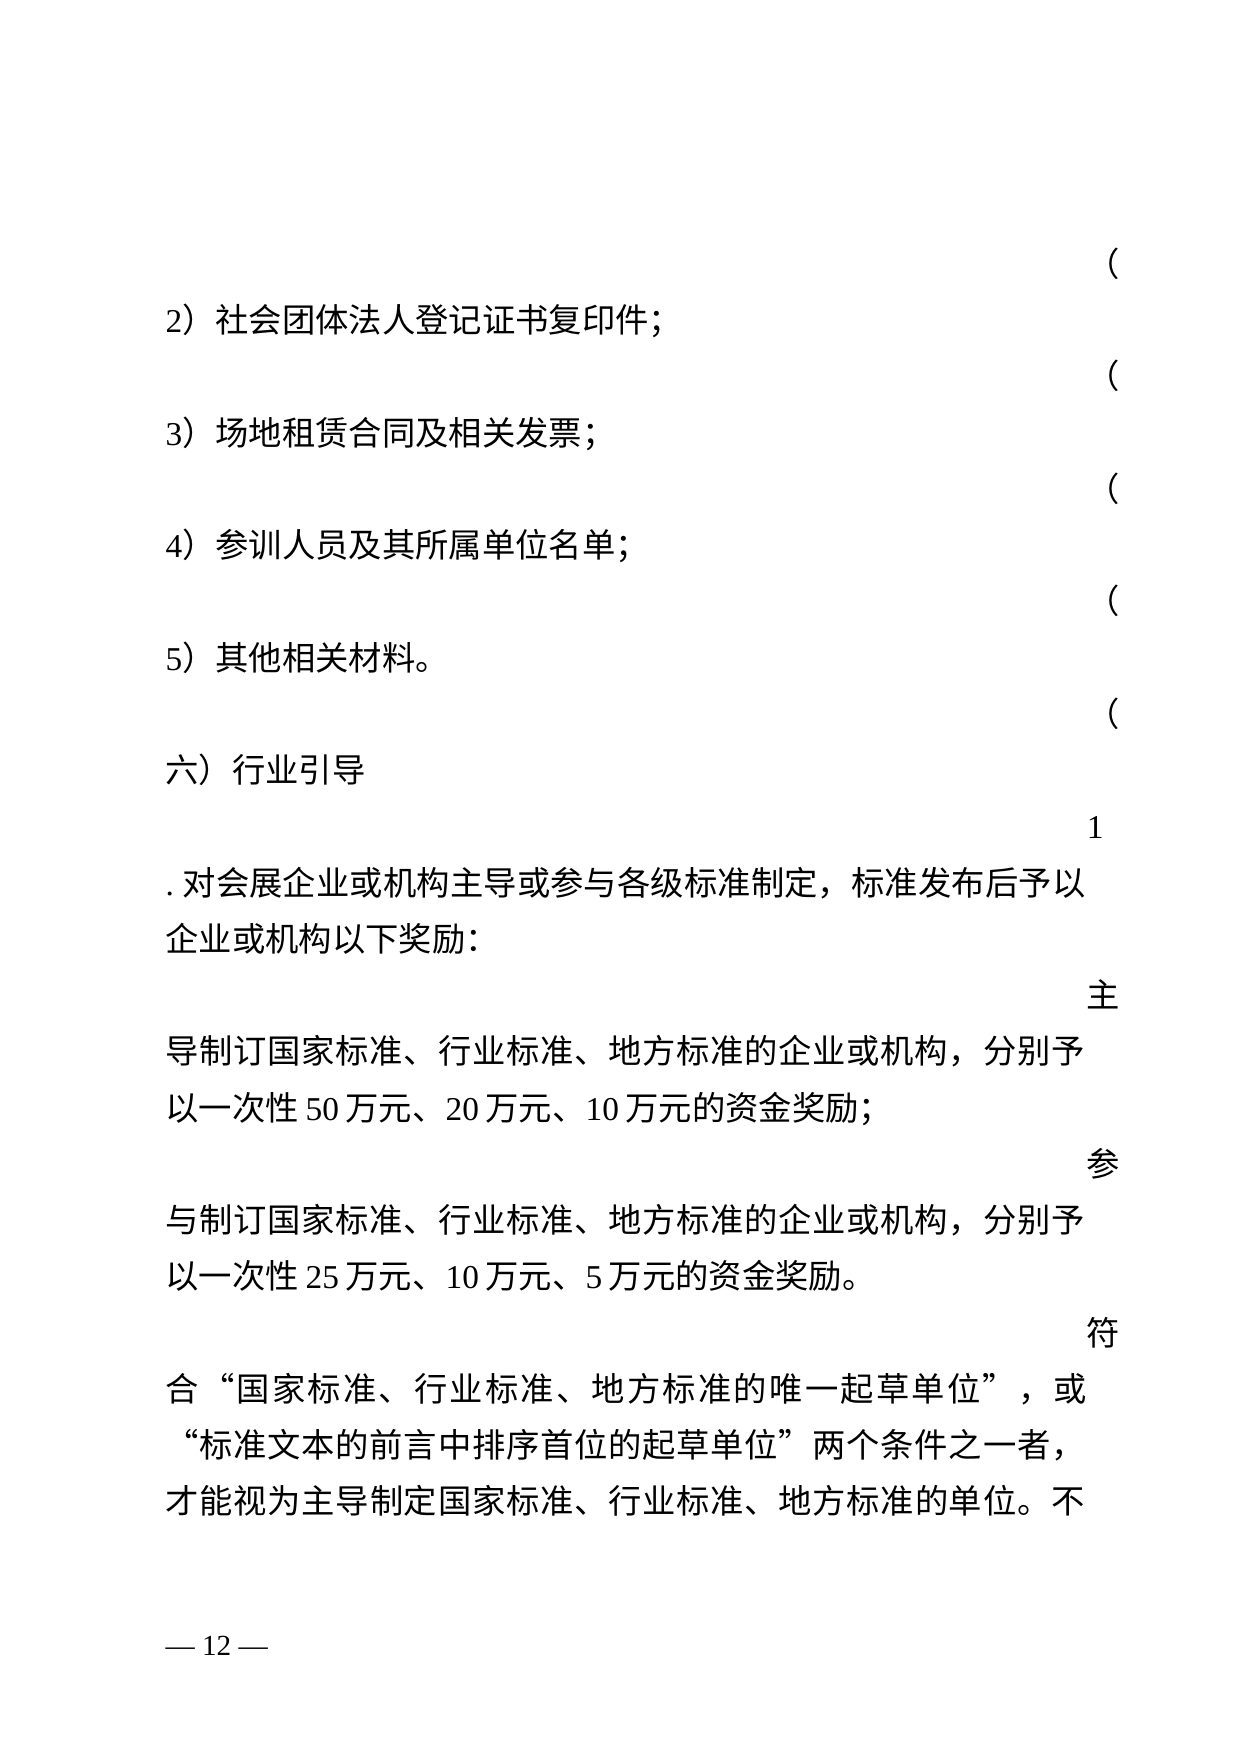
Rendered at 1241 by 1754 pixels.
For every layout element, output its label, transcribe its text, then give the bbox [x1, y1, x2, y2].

text 主导制订国家标准、行业标准、地方标准的企业或机构，分别予以一次性50万元、20万元、10万元的资金奖励； [165, 963, 1087, 1131]
text 1. 对会展企业或机构主导或参与各级标准制定，标准发布后予以企业或机构以下奖励： [165, 794, 1087, 963]
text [165, 1300, 1087, 1525]
text （4）参训人员及其所属单位名单； [165, 456, 1087, 569]
text （5）其他相关材料。 [165, 569, 1087, 681]
text 参与制订国家标准、行业标准、地方标准的企业或机构，分别予以一次性25万元、10万元、5万元的资金奖励。 [165, 1131, 1087, 1300]
subtitle （六）行业引导 [165, 681, 1087, 794]
text （3）场地租赁合同及相关发票； [165, 344, 1087, 456]
text （2）社会团体法人登记证书复印件； [165, 231, 1087, 344]
